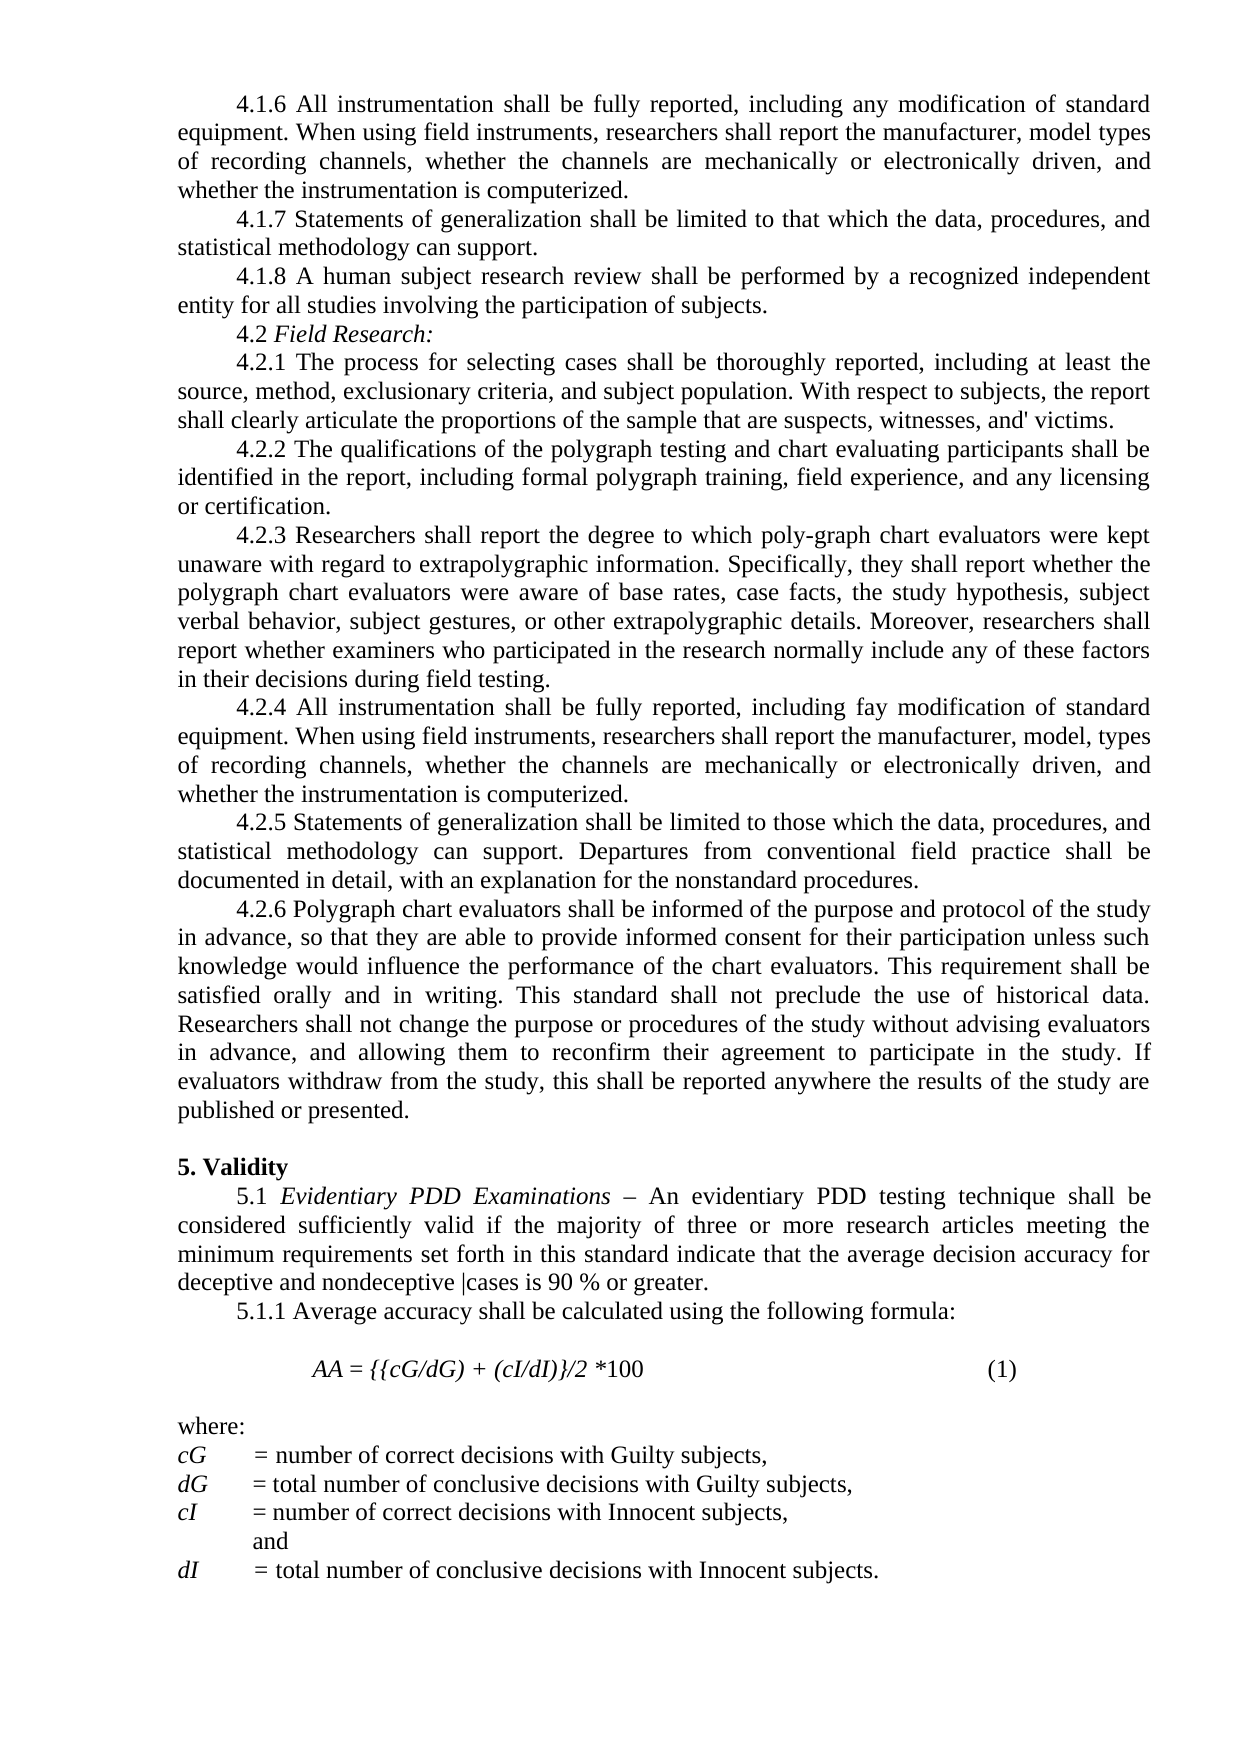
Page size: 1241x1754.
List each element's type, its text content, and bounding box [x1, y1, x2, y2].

text 4.1.8 A human subject research review shall be performed by a recognized independent entity for all studies involving the participation of subjects. [177, 261, 1152, 319]
text 4.1.6 All instrumentation shall be fully reported, including any modification of standard equipment. When using field instruments, researchers shall report the manufacturer, model types of recording channels, whether the channels are mechanically or electronically driven, and whether the instrumentation is computerized. [177, 89, 1152, 204]
text 4.2.4 All instrumentation shall be fully reported, including fay modification of standard equipment. When using field instruments, researchers shall report the manufacturer, model, types of recording channels, whether the channels are mechanically or electronically driven, and whether the instrumentation is computerized. [177, 692, 1152, 807]
text cG = number of correct decisions with Guilty subjects, [177, 1440, 1152, 1469]
text 4.2.2 The qualifications of the polygraph testing and chart evaluating participants shall be identified in the report, including formal polygraph training, field experience, and any licensing or certification. [177, 434, 1152, 520]
text 4.1.7 Statements of generalization shall be limited to that which the data, procedures, and statistical methodology can support. [177, 204, 1152, 261]
text dI = total number of conclusive decisions with Innocent subjects. [177, 1555, 1152, 1584]
text cI = number of correct decisions with Innocent subjects, [177, 1497, 1152, 1526]
text 4.2.5 Statements of generalization shall be limited to those which the data, procedures, and statistical methodology can support. Departures from conventional field practice shall be documented in detail, with an explanation for the nonstandard procedures. [177, 807, 1152, 894]
text 5.1 Evidentiary PDD Examinations – An evidentiary PDD testing technique shall be considered sufficiently valid if the majority of three or more research articles meeting the minimum requirements set forth in this standard indicate that the average decision accuracy for deceptive and nondeceptive |cases is 90 % or greater. [177, 1181, 1152, 1296]
text 5.1.1 Average accuracy shall be calculated using the following formula: [177, 1296, 1152, 1325]
text AA = {{cG/dG) + (cI/dI)}/2 *100 (1) [177, 1354, 1152, 1382]
text 4.2.1 The process for selecting cases shall be thoroughly reported, including at least the source, method, exclusionary criteria, and subject population. With respect to subjects, the report shall clearly articulate the proportions of the sample that are suspects, witnesses, and' victims. [177, 347, 1152, 434]
text 4.2 Field Research: [177, 319, 1152, 347]
text 4.2.3 Researchers shall report the degree to which poly-graph chart evaluators were kept unaware with regard to extrapolygraphic information. Specifically, they shall report whether the polygraph chart evaluators were aware of base rates, case facts, the study hypothesis, subject verbal behavior, subject gestures, or other extrapolygraphic details. Moreover, researchers shall report whether examiners who participated in the research normally include any of these factors in their decisions during field testing. [177, 520, 1152, 692]
text 5. Validity [177, 1152, 1152, 1181]
text 4.2.6 Polygraph chart evaluators shall be informed of the purpose and protocol of the study in advance, so that they are able to provide informed consent for their participation unless such knowledge would influence the performance of the chart evaluators. This requirement shall be satisfied orally and in writing. This standard shall not preclude the use of historical data. Researchers shall not change the purpose or procedures of the study without advising evaluators in advance, and allowing them to reconfirm their agreement to participate in the study. If evaluators withdraw from the study, this shall be reported anywhere the results of the study are published or presented. [177, 894, 1152, 1124]
text dG = total number of conclusive decisions with Guilty subjects, [177, 1469, 1152, 1497]
text and [177, 1526, 1152, 1555]
text where: [177, 1411, 1152, 1440]
